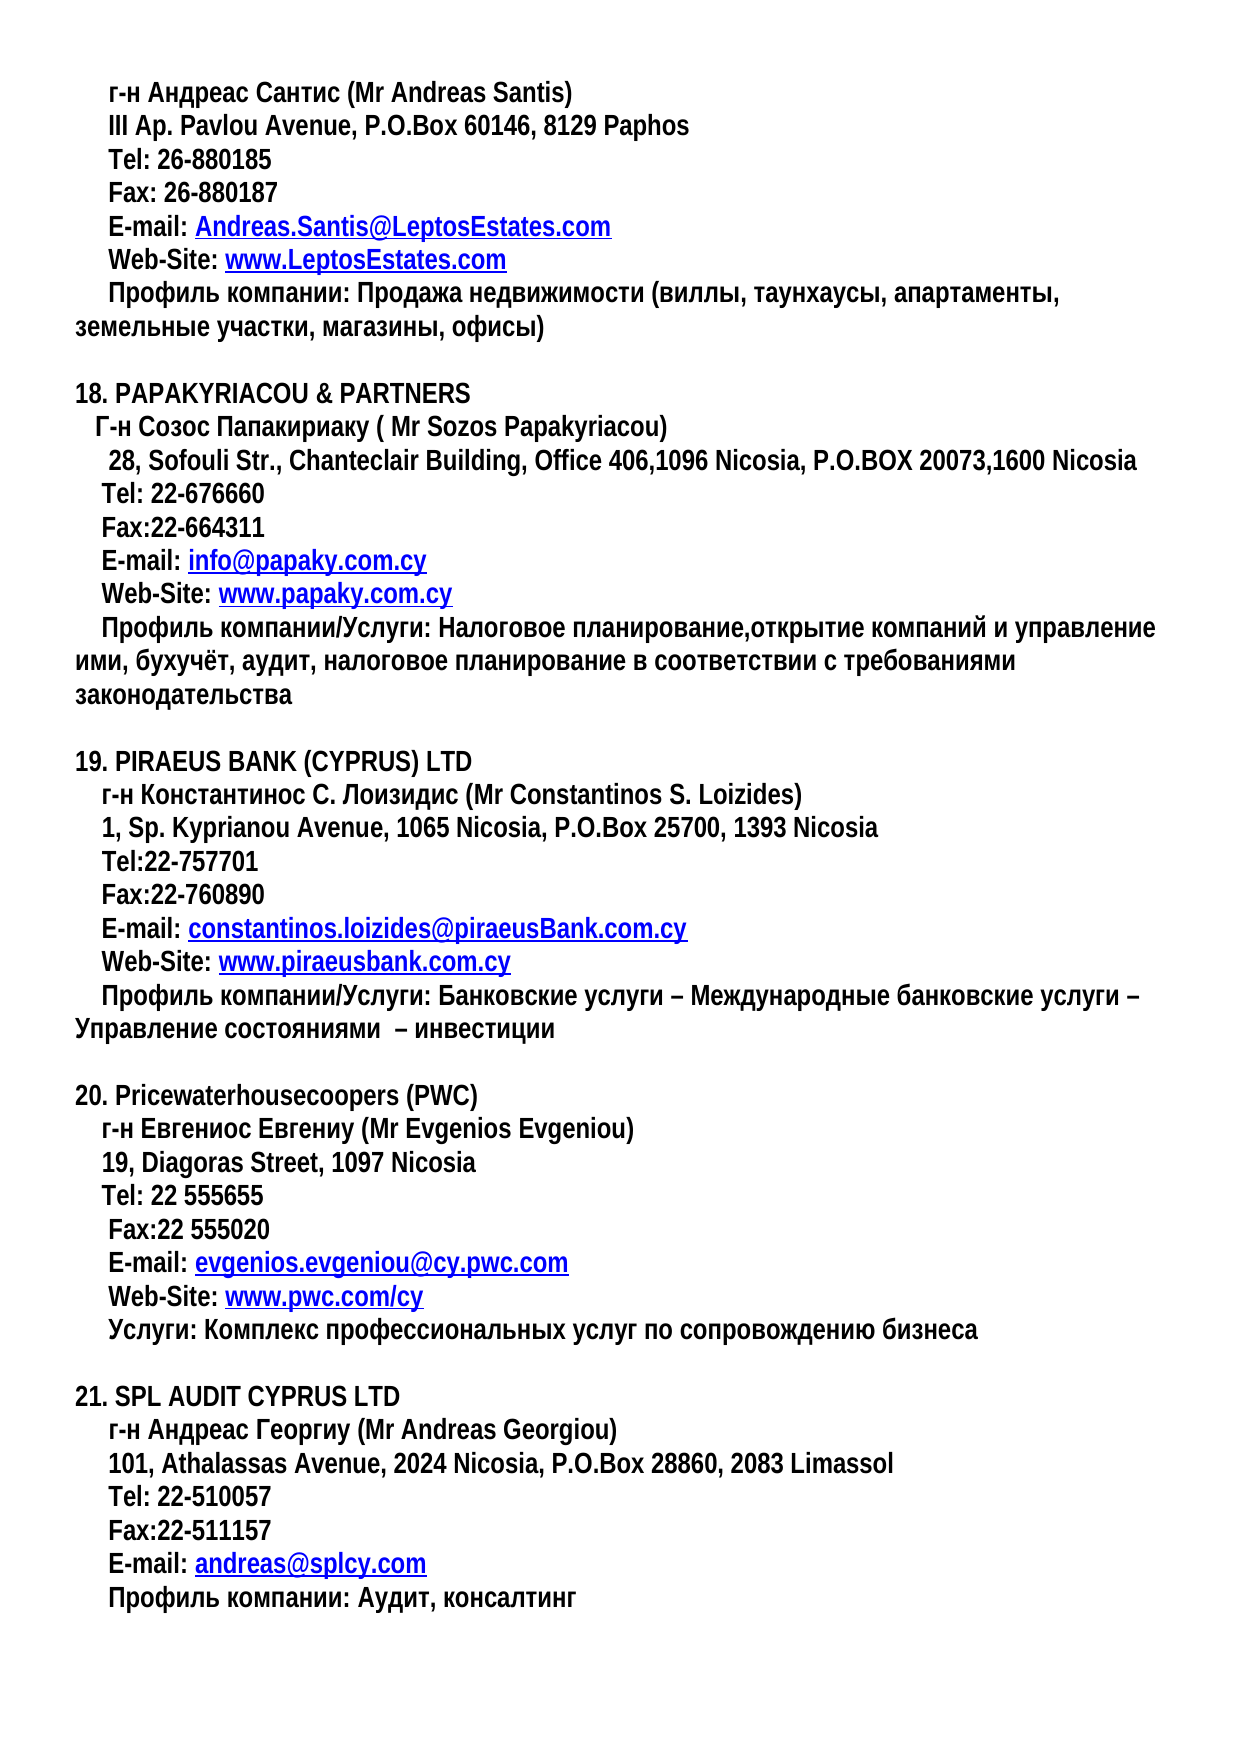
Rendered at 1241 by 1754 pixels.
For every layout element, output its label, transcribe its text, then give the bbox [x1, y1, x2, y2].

text г-н Андреас Сантис (Mr Andreas Santis) [75, 75, 1165, 108]
text Web-Site: www.papaky.com.cy [75, 577, 1165, 610]
text Tel:22-757701 [75, 844, 1165, 877]
text Tel: 26-880185 [75, 142, 1165, 175]
text Fax:22 555020 [75, 1212, 1165, 1245]
text 20. Pricewaterhousecoopers (PWC) [75, 1078, 1165, 1112]
text 28, Sofouli Str., Chanteclair Building, Office 406,1096 Nicosia, P.O.BOX 20073,1600 Nicosia [75, 443, 1165, 476]
text Профиль компании/Услуги: Банковские услуги – Международные банковские услуги – Управление состояниями – инвестиции [75, 978, 1165, 1045]
text Web-Site: www.piraeusbank.com.cy [75, 944, 1165, 978]
text г-н Константинос С. Лоизидис (Mr Constantinos S. Loizides) [75, 777, 1165, 811]
text Услуги: Комплекс профессиональных услуг по сопровождению бизнеса [75, 1312, 1165, 1346]
text Профиль компании: Продажа недвижимости (виллы, таунхаусы, апартаменты, земельные участки, магазины, офисы) [75, 276, 1165, 342]
text Web-Site: www.pwc.com/cy [75, 1279, 1165, 1312]
text Fax:22-511157 [75, 1513, 1165, 1546]
text 18. PAPAKYRIACOU & PARTNERS [75, 376, 1165, 409]
text E-mail: andreas@splcy.com [75, 1546, 1165, 1580]
text Tel: 22-510057 [75, 1479, 1165, 1513]
text III Ap. Pavlou Avenue, P.O.Box 60146, 8129 Paphos [75, 108, 1165, 142]
text 21. SPL AUDIT CYPRUS LTD [75, 1379, 1165, 1412]
text 101, Athalassas Avenue, 2024 Nicosia, P.O.Box 28860, 2083 Limassol [75, 1446, 1165, 1479]
text г-н Евгениос Евгениу (Mr Evgenios Evgeniou) [75, 1112, 1165, 1145]
text Web-Site: www.LeptosEstates.com [75, 242, 1165, 276]
text г-н Андреас Георгиу (Mr Andreas Georgiou) [75, 1412, 1165, 1446]
text Fax: 26-880187 [75, 175, 1165, 209]
text Tel: 22 555655 [75, 1178, 1165, 1212]
text 1, Sp. Kyprianou Avenue, 1065 Nicosia, P.O.Box 25700, 1393 Nicosia [75, 811, 1165, 844]
text E-mail: info@papaky.com.cy [75, 543, 1165, 577]
text Г-н Созос Папакириаку ( Mr Sozos Papakyriacou) [75, 409, 1165, 443]
text Профиль компании/Услуги: Налоговое планирование,открытие компаний и управление ими, бухучёт, аудит, налоговое планирование в соответствии с требованиями законодательства [75, 610, 1165, 710]
text Fax:22-664311 [75, 510, 1165, 543]
text 19, Diagoras Street, 1097 Nicosia [75, 1145, 1165, 1178]
text E-mail: constantinos.loizides@piraeusBank.com.cy [75, 911, 1165, 944]
text Профиль компании: Аудит, консалтинг [75, 1580, 1165, 1613]
text E-mail: Andreas.Santis@LeptosEstates.com [75, 209, 1165, 242]
text E-mail: evgenios.evgeniou@cy.pwc.com [75, 1245, 1165, 1279]
text 19. PIRAEUS BANK (CYPRUS) LTD [75, 744, 1165, 777]
text Fax:22-760890 [75, 877, 1165, 911]
text Tel: 22-676660 [75, 476, 1165, 510]
